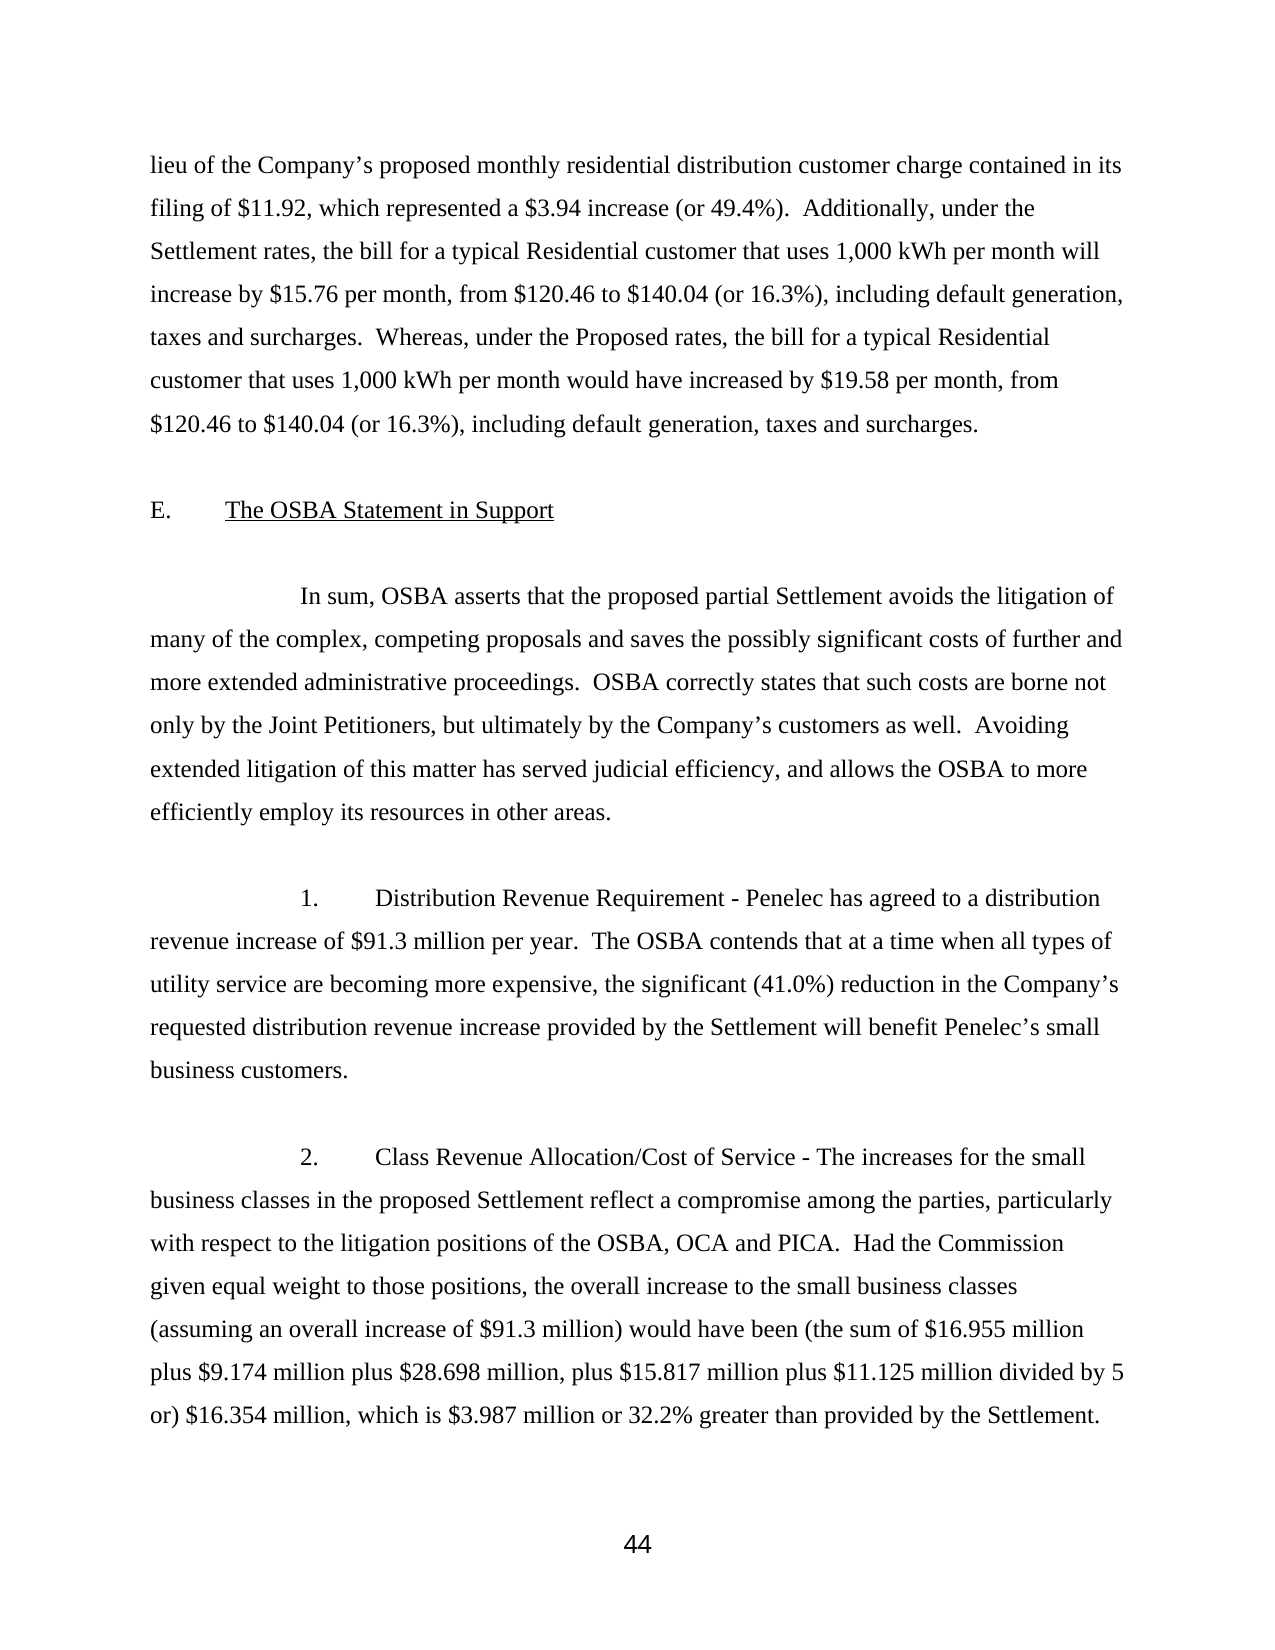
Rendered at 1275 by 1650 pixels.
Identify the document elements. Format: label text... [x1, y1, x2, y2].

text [150, 1142, 1125, 1429]
text 1. Distribution Revenue Requirement - Penelec has agreed to a distribution revenue increase of $91.3 million per year. The OSBA contends that at a time when all types of utility service are becoming more expensive, the significant (41.0%) reduction in the Company’s requested distribution revenue increase provided by the Settlement will benefit Penelec’s small business customers. [150, 883, 1125, 1084]
text E. The OSBA Statement in Support [150, 495, 1125, 524]
text In sum, OSBA asserts that the proposed partial Settlement avoids the litigation of many of the complex, competing proposals and saves the possibly significant costs of further and more extended administrative proceedings. OSBA correctly states that such costs are borne not only by the Joint Petitioners, but ultimately by the Company’s customers as well. Avoiding extended litigation of this matter has served judicial efficiency, and allows the OSBA to more efficiently employ its resources in other areas. [150, 581, 1125, 826]
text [150, 150, 1125, 437]
